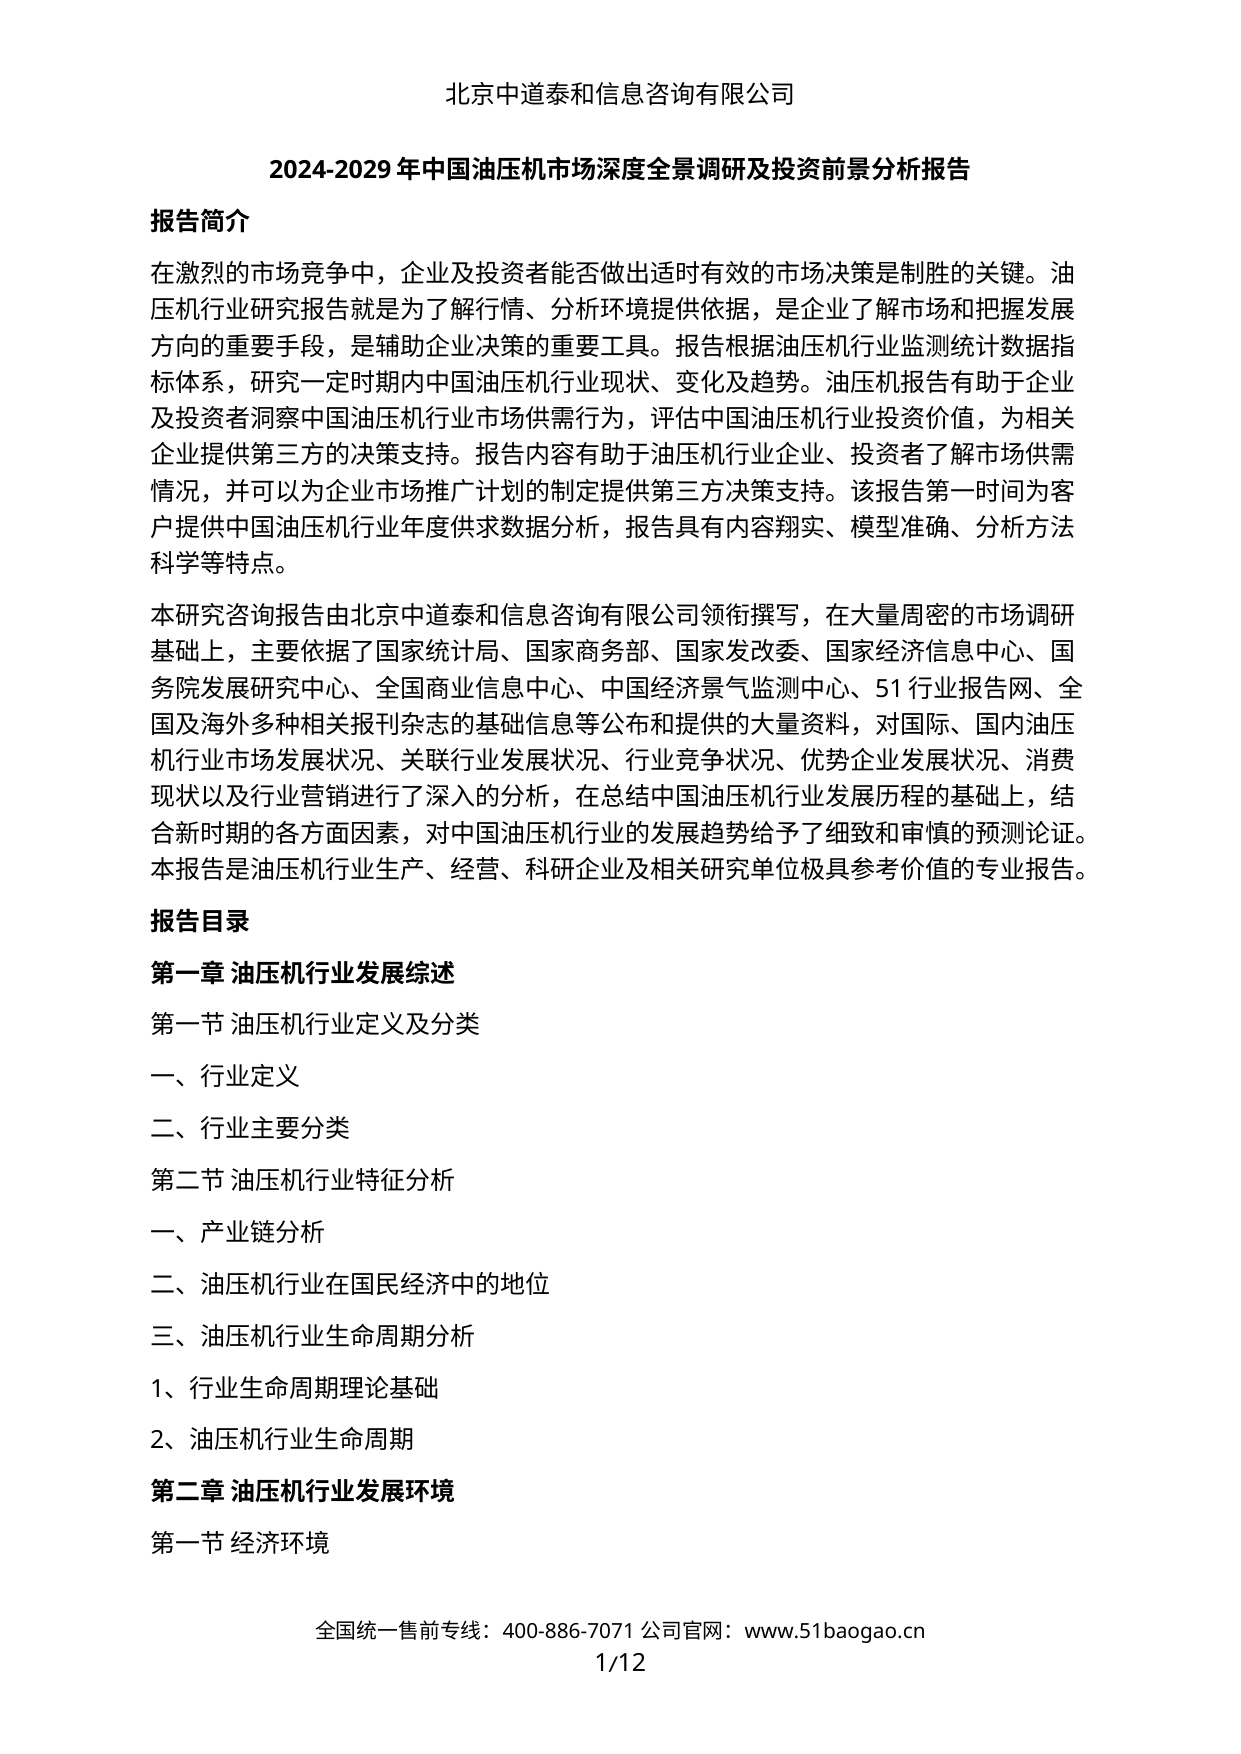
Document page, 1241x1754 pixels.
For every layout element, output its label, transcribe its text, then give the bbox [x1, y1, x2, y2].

text 第一节 经济环境 [150, 1524, 1090, 1560]
text 三、油压机行业生命周期分析 [150, 1316, 1090, 1352]
text 报告目录 [150, 901, 1090, 937]
text 二、油压机行业在国民经济中的地位 [150, 1264, 1090, 1301]
text 1、行业生命周期理论基础 [150, 1368, 1090, 1404]
text 第二节 油压机行业特征分析 [150, 1161, 1090, 1197]
text 二、行业主要分类 [150, 1109, 1090, 1145]
text 2024-2029年中国油压机市场深度全景调研及投资前景分析报告 [150, 150, 1090, 186]
text 一、行业定义 [150, 1057, 1090, 1093]
text 在激烈的市场竞争中，企业及投资者能否做出适时有效的市场决策是制胜的关键。油压机行业研究报告就是为了解行情、分析环境提供依据，是企业了解市场和把握发展方向的重要手段，是辅助企业决策的重要工具。报告根据油压机行业监测统计数据指标体系，研究一定时期内中国油压机行业现状、变化及趋势。油压机报告有助于企业及投资者洞察中国油压机行业市场供需行为，评估中国油压机行业投资价值，为相关企业提供第三方的决策支持。报告内容有助于油压机行业企业、投资者了解市场供需情况，并可以为企业市场推广计划的制定提供第三方决策支持。该报告第一时间为客户提供中国油压机行业年度供求数据分析，报告具有内容翔实、模型准确、分析方法科学等特点。 [150, 254, 1090, 580]
text 第一章 油压机行业发展综述 [150, 953, 1090, 989]
text 第二章 油压机行业发展环境 [150, 1472, 1090, 1508]
text 一、产业链分析 [150, 1212, 1090, 1249]
text 本研究咨询报告由北京中道泰和信息咨询有限公司领衔撰写，在大量周密的市场调研基础上，主要依据了国家统计局、国家商务部、国家发改委、国家经济信息中心、国务院发展研究中心、全国商业信息中心、中国经济景气监测中心、51行业报告网、全国及海外多种相关报刊杂志的基础信息等公布和提供的大量资料，对国际、国内油压机行业市场发展状况、关联行业发展状况、行业竞争状况、优势企业发展状况、消费现状以及行业营销进行了深入的分析，在总结中国油压机行业发展历程的基础上，结合新时期的各方面因素，对中国油压机行业的发展趋势给予了细致和审慎的预测论证。本报告是油压机行业生产、经营、科研企业及相关研究单位极具参考价值的专业报告。 [150, 596, 1090, 886]
text 第一节 油压机行业定义及分类 [150, 1005, 1090, 1041]
text 报告简介 [150, 202, 1090, 238]
text 2、油压机行业生命周期 [150, 1420, 1090, 1456]
